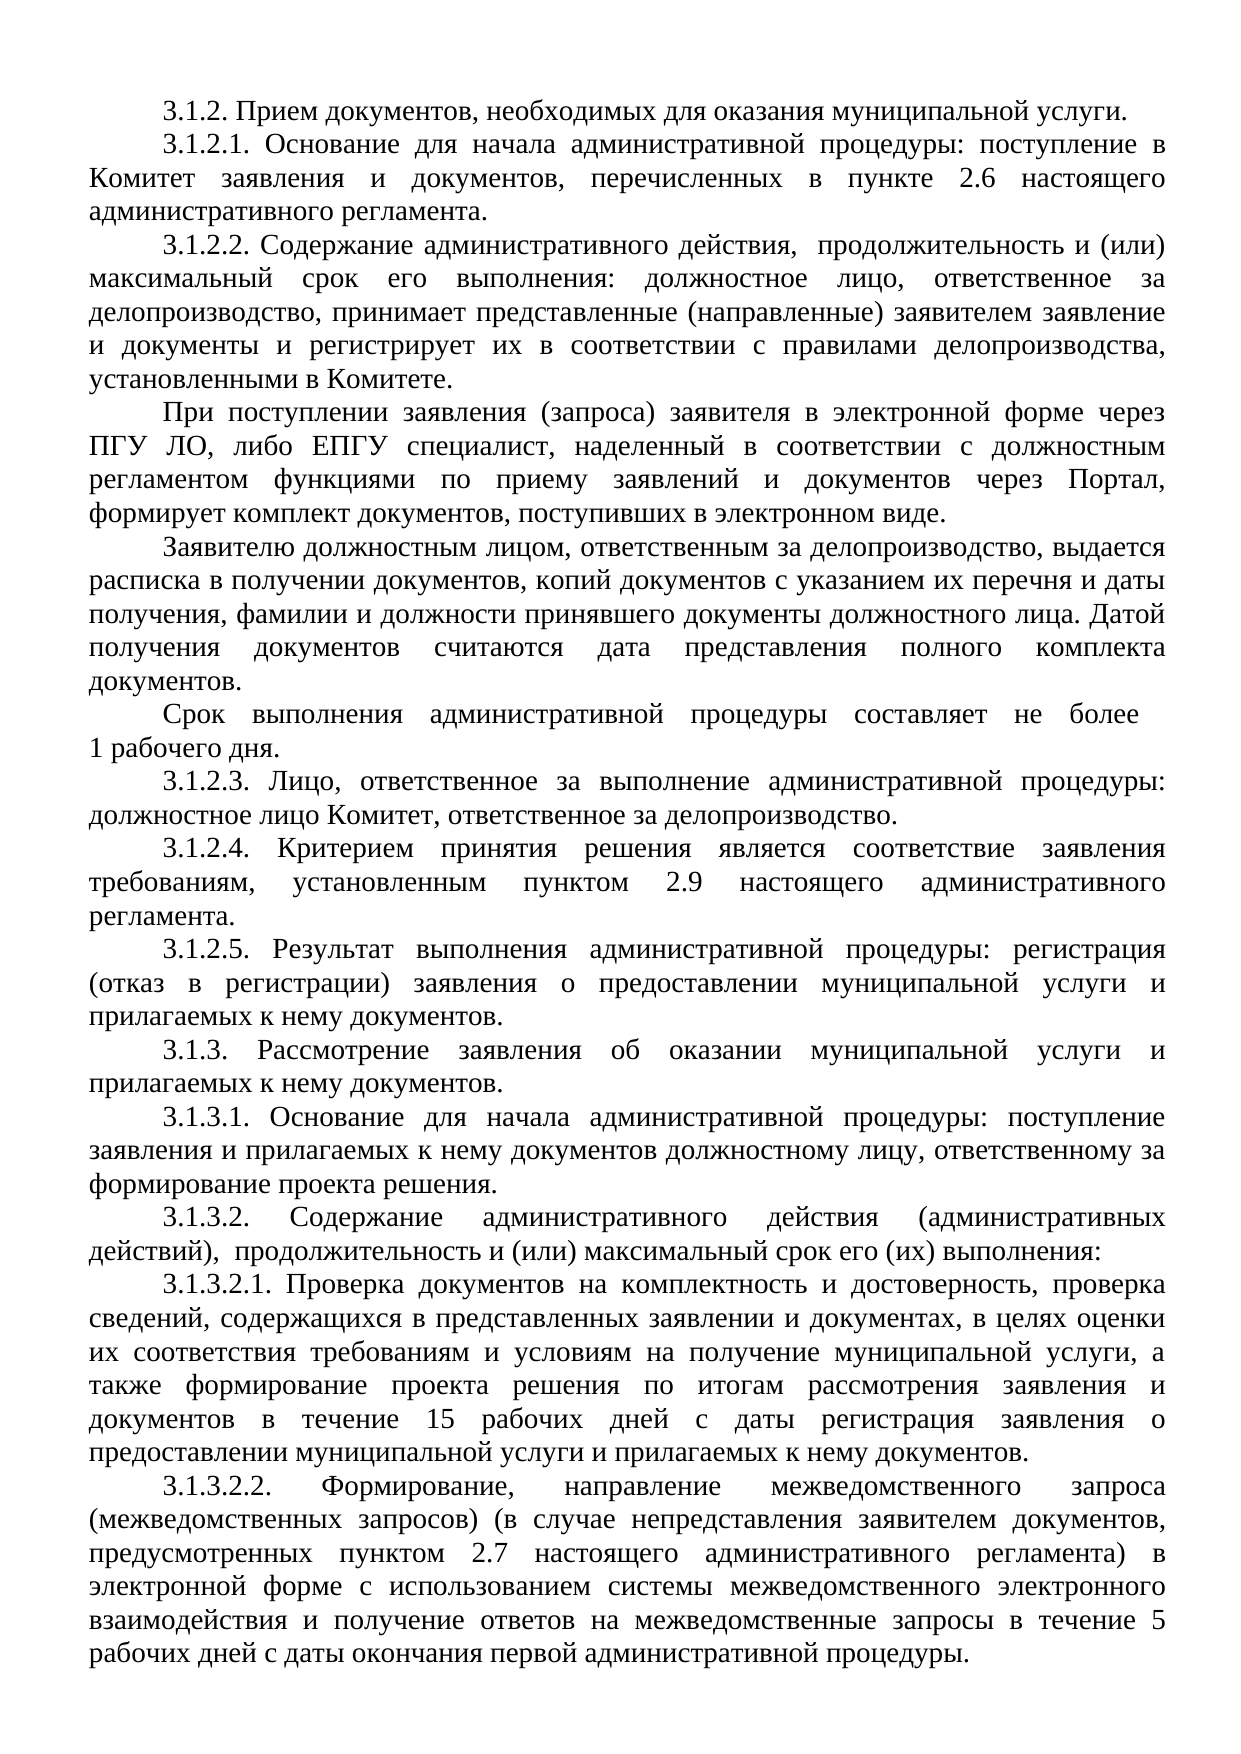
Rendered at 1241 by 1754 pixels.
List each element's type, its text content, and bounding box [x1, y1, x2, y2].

title 3.1.2.5. Результат выполнения административной процедуры: регистрация (отказ в регистрации) заявления о предоставлении муниципальной услуги и прилагаемых к нему документов. [89, 931, 1167, 1032]
text Срок выполнения административной процедуры составляет не более 1 рабочего дня. [89, 696, 1167, 763]
text 3.1.3.2. Содержание административного действия (административных действий), продолжительность и (или) максимальный срок его (их) выполнения: [89, 1199, 1167, 1267]
title 3.1.2.4. Критерием принятия решения является соответствие заявления требованиям, установленным пунктом 2.9 настоящего административного регламента. [89, 831, 1167, 931]
title 3.1.2.2. Содержание административного действия, продолжительность и (или) максимальный срок его выполнения: должностное лицо, ответственное за делопроизводство, принимает представленные (направленные) заявителем заявление и документы и регистрирует их в соответствии с правилами делопроизводства, установленными в Комитете. [89, 227, 1167, 394]
text Заявителю должностным лицом, ответственным за делопроизводство, выдается расписка в получении документов, копий документов с указанием их перечня и даты получения, фамилии и должности принявшего документы должностного лица. Датой получения документов считаются дата представления полного комплекта документов. [89, 529, 1167, 696]
text При поступлении заявления (запроса) заявителя в электронной форме через ПГУ ЛО, либо ЕПГУ специалист, наделенный в соответствии с должностным регламентом функциями по приему заявлений и документов через Портал, формирует комплект документов, поступивших в электронном виде. [89, 394, 1167, 529]
text 3.1.3. Рассмотрение заявления об оказании муниципальной услуги и прилагаемых к нему документов. [89, 1032, 1167, 1099]
title 3.1.2. Прием документов, необходимых для оказания муниципальной услуги. [89, 93, 1167, 126]
title 3.1.3.1. Основание для начала административной процедуры: поступление заявления и прилагаемых к нему документов должностному лицу, ответственному за формирование проекта решения. [89, 1099, 1167, 1199]
title 3.1.2.1. Основание для начала административной процедуры: поступление в Комитет заявления и документов, перечисленных в пункте 2.6 настоящего административного регламента. [89, 126, 1167, 227]
title 3.1.2.3. Лицо, ответственное за выполнение административной процедуры: должностное лицо Комитет, ответственное за делопроизводство. [89, 763, 1167, 831]
text 3.1.3.2.1. Проверка документов на комплектность и достоверность, проверка сведений, содержащихся в представленных заявлении и документах, в целях оценки их соответствия требованиям и условиям на получение муниципальной услуги, а также формирование проекта решения по итогам рассмотрения заявления и документов в течение 15 рабочих дней с даты регистрация заявления о предоставлении муниципальной услуги и прилагаемых к нему документов. [89, 1267, 1167, 1468]
text 3.1.3.2.2. Формирование, направление межведомственного запроса (межведомственных запросов) (в случае непредставления заявителем документов, предусмотренных пунктом 2.7 настоящего административного регламента) в электронной форме с использованием системы межведомственного электронного взаимодействия и получение ответов на межведомственные запросы в течение 5 рабочих дней с даты окончания первой административной процедуры. [89, 1468, 1167, 1669]
